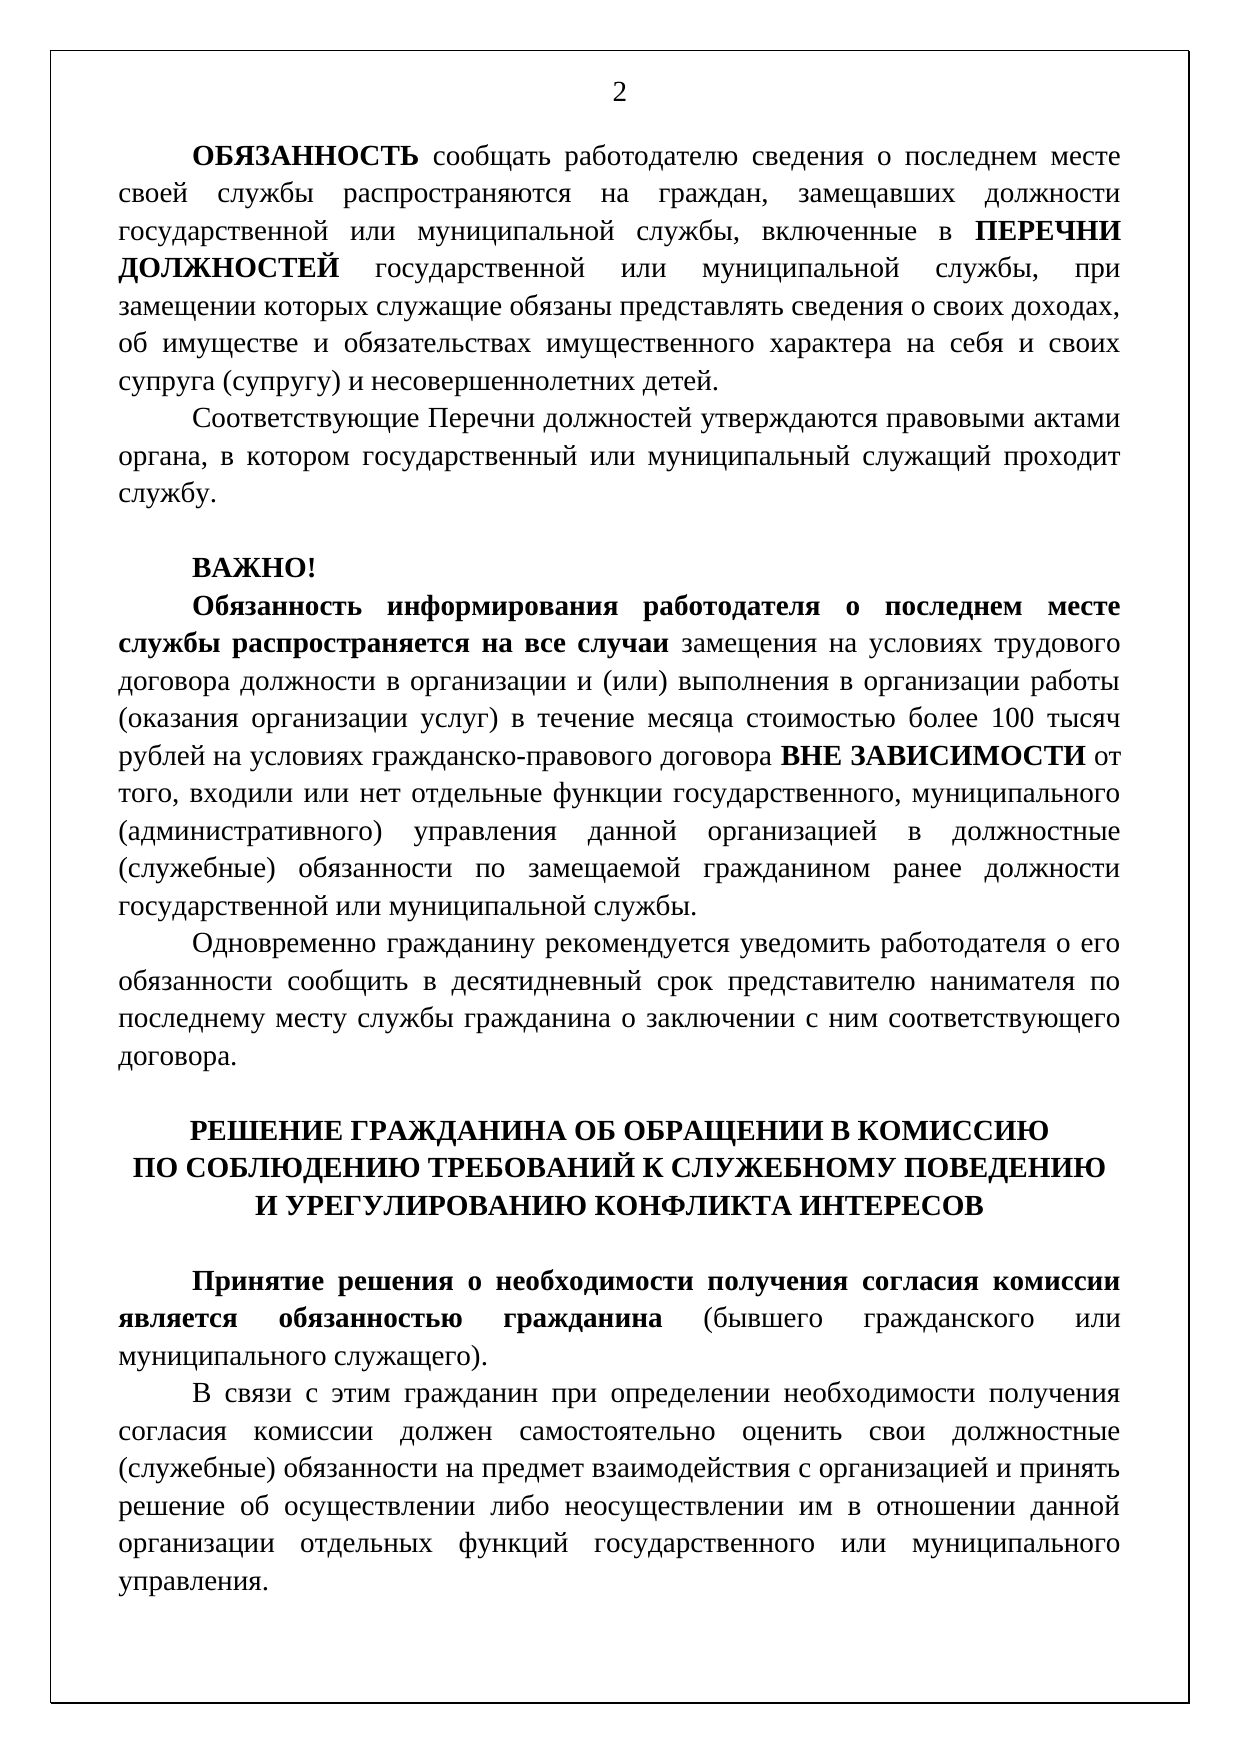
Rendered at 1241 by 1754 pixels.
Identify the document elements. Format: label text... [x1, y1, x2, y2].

text и урегулированию конфликта интересов [118, 1185, 1121, 1223]
text Обязанность информирования работодателя о последнем месте службы распространяется на все случаи замещения на условиях трудового договора должности в организации и (или) выполнения в организации работы (оказания организации услуг) в течение месяца стоимостью более 100 тысяч рублей на условиях гражданско-правового договора вне зависимости от того, входили или нет отдельные функции государственного, муниципального (административного) управления данной организацией в должностные (служебные) обязанности по замещаемой гражданином ранее должности государственной или муниципальной службы. [118, 585, 1121, 923]
text ОБЯЗАННОСТЬ сообщать работодателю сведения о последнем месте своей службы распространяются на граждан, замещавших должности государственной или муниципальной службы, включенные в ПЕРЕЧНИ ДОЛЖНОСТЕЙ государственной или муниципальной службы, при замещении которых служащие обязаны представлять сведения о своих доходах, об имуществе и обязательствах имущественного характера на себя и своих супруга (супругу) и несовершеннолетних детей. [118, 135, 1121, 398]
text Соответствующие Перечни должностей утверждаются правовыми актами органа, в котором государственный или муниципальный служащий проходит службу. [118, 398, 1121, 510]
text Решение гражданина об обращении в комиссию [118, 1110, 1121, 1148]
text Одновременно гражданину рекомендуется уведомить работодателя о его обязанности сообщить в десятидневный срок представителю нанимателя по последнему месту службы гражданина о заключении с ним соответствующего договора. [118, 923, 1121, 1073]
text ВАЖНО! [118, 548, 1121, 585]
text Принятие решения о необходимости получения согласия комиссии является обязанностью гражданина (бывшего гражданского или муниципального служащего). [118, 1260, 1121, 1373]
text В связи с этим гражданин при определении необходимости получения согласия комиссии должен самостоятельно оценить свои должностные (служебные) обязанности на предмет взаимодействия с организацией и принять решение об осуществлении либо неосуществлении им в отношении данной организации отдельных функций государственного или муниципального управления. [118, 1373, 1121, 1598]
text по соблюдению требований к служебному поведению [118, 1148, 1121, 1185]
